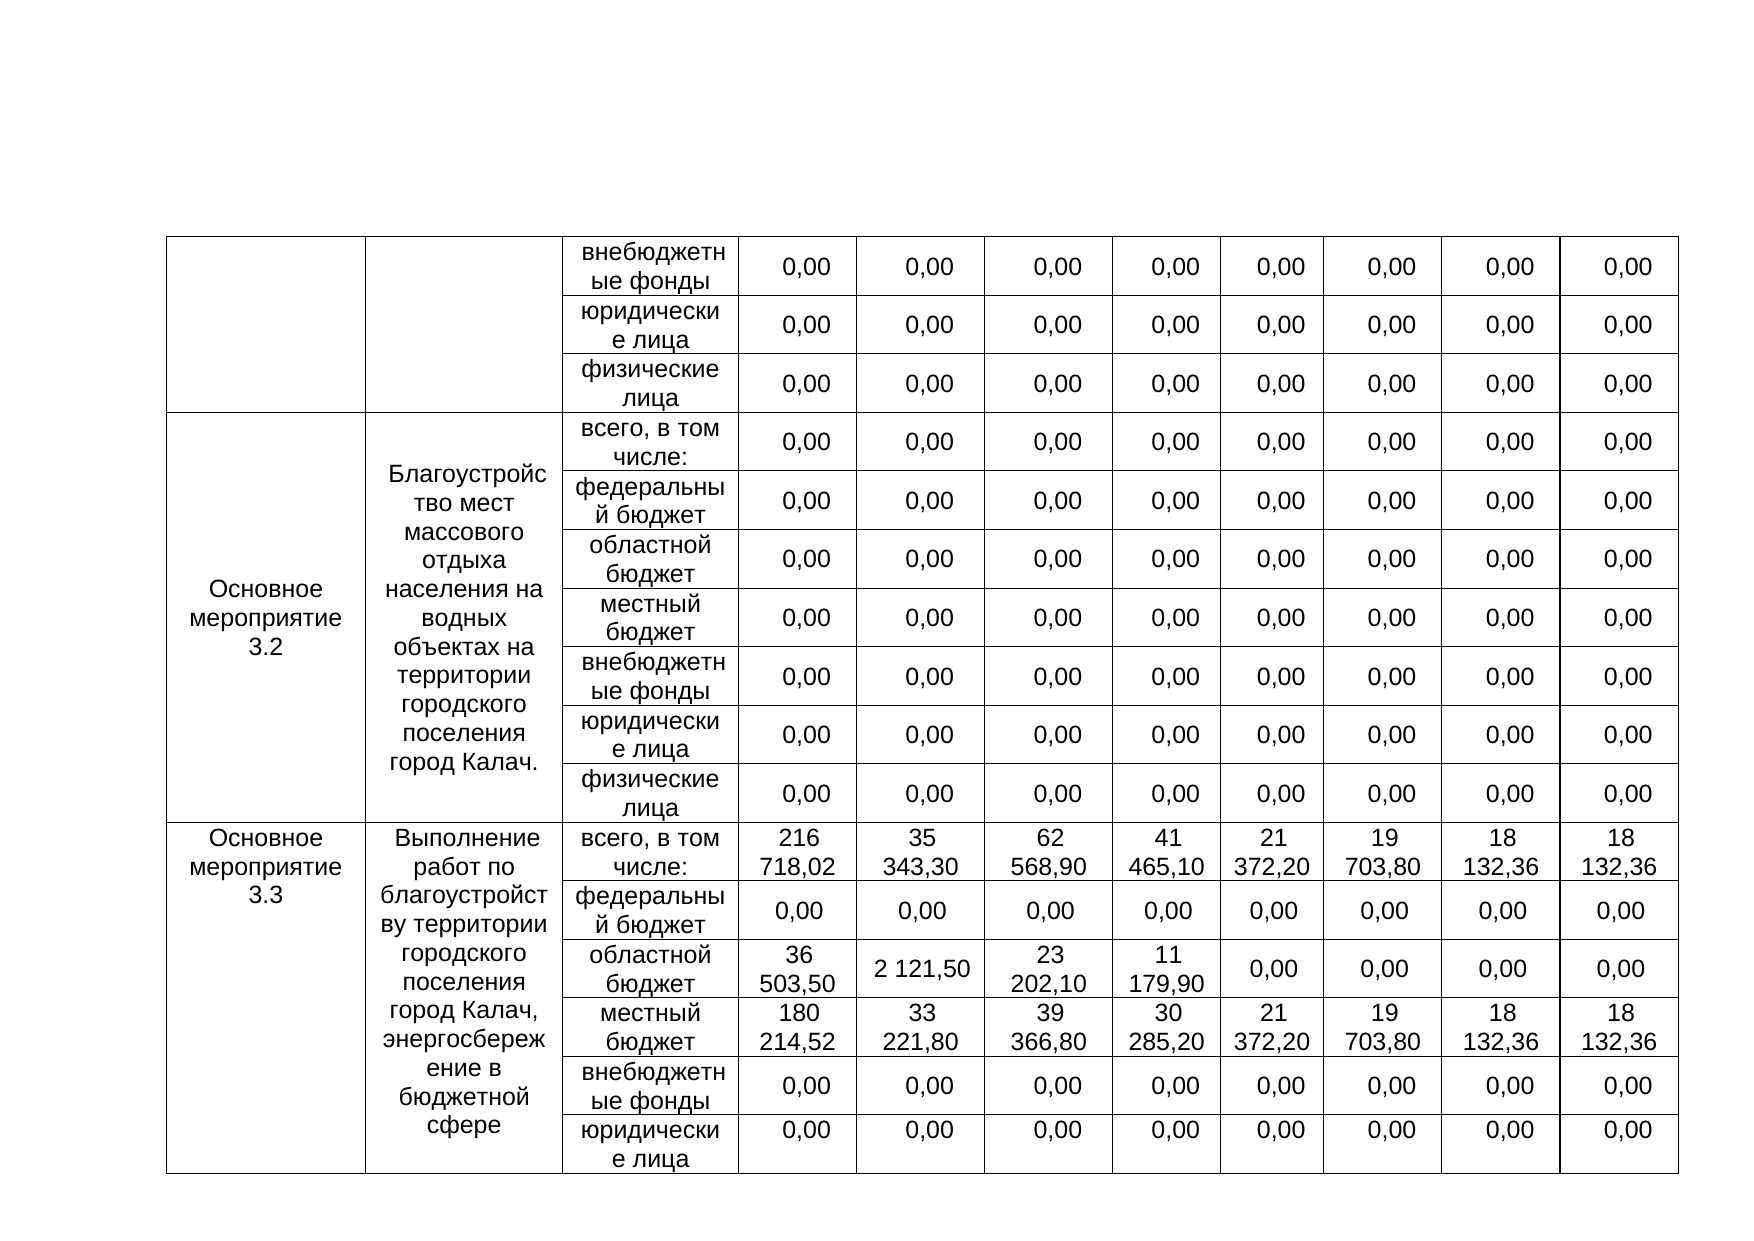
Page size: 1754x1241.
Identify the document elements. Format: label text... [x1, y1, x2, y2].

table_cell 0,00 [1221, 413, 1323, 470]
table_cell 0,00 [985, 589, 1112, 646]
table_cell 0,00 [1561, 881, 1678, 939]
table_cell внебюджетные фонды [563, 1057, 738, 1114]
table_cell 0,00 [1442, 881, 1559, 939]
table_cell 0,00 [1442, 237, 1559, 295]
table_cell 0,00 [1113, 764, 1220, 822]
table_cell 36 503,50 [739, 940, 856, 997]
table_cell Основное мероприятие 3.2 [167, 413, 365, 822]
table_cell 0,00 [1324, 471, 1441, 529]
table_cell 21 372,20 [1221, 998, 1323, 1056]
table_cell 0,00 [1442, 471, 1559, 529]
table_cell 0,00 [1561, 354, 1678, 412]
table_cell федеральный бюджет [563, 881, 738, 939]
table_cell 0,00 [1442, 296, 1559, 353]
table_cell 0,00 [1113, 354, 1220, 412]
table_cell 0,00 [1324, 647, 1441, 704]
table_cell 0,00 [1221, 706, 1323, 763]
table_cell 0,00 [1324, 589, 1441, 646]
table_cell 0,00 [1561, 471, 1678, 529]
table_cell 0,00 [985, 296, 1112, 353]
table_cell 0,00 [1221, 237, 1323, 295]
table_cell 39 366,80 [985, 998, 1112, 1056]
table_cell 0,00 [985, 471, 1112, 529]
table_cell 41 465,10 [1113, 823, 1220, 880]
table_cell 180 214,52 [739, 998, 856, 1056]
table_cell 18 132,36 [1442, 823, 1559, 880]
table_cell 33 221,80 [857, 998, 984, 1056]
table_cell местный бюджет [563, 998, 738, 1056]
table_cell всего, в том числе: [563, 823, 738, 880]
table_cell 0,00 [1221, 881, 1323, 939]
table_cell Благоустройство мест массового отдыха населения на водных объектах на территории городского поселения город Калач. [366, 413, 562, 822]
table_cell 0,00 [739, 413, 856, 470]
table_cell 11 179,90 [1113, 940, 1220, 997]
table_cell 0,00 [985, 530, 1112, 587]
table_cell 0,00 [857, 764, 984, 822]
table_cell 0,00 [739, 471, 856, 529]
table_cell 0,00 [739, 1057, 856, 1114]
table_cell 0,00 [1221, 647, 1323, 704]
table_cell 18 132,36 [1442, 998, 1559, 1056]
table_cell 0,00 [857, 589, 984, 646]
table_cell 62 568,90 [985, 823, 1112, 880]
table_cell 0,00 [1561, 764, 1678, 822]
table_cell 0,00 [1442, 1115, 1559, 1173]
table_cell 0,00 [1113, 706, 1220, 763]
table_cell 0,00 [1561, 237, 1678, 295]
table_cell 0,00 [1324, 1115, 1441, 1173]
table_cell 0,00 [1561, 940, 1678, 997]
table_cell 216 718,02 [739, 823, 856, 880]
table_cell 0,00 [857, 296, 984, 353]
table_cell 0,00 [985, 237, 1112, 295]
table_cell Основное мероприятие 3.3 [167, 823, 365, 1173]
table_cell 19 703,80 [1324, 998, 1441, 1056]
table_cell 0,00 [739, 881, 856, 939]
table_cell 0,00 [1442, 589, 1559, 646]
table_cell 2 121,50 [857, 940, 984, 997]
table_cell 0,00 [857, 530, 984, 587]
table_cell 0,00 [1113, 881, 1220, 939]
table_cell внебюджетные фонды [563, 647, 738, 704]
table_cell 0,00 [1221, 471, 1323, 529]
table_cell 0,00 [1561, 589, 1678, 646]
table_cell 0,00 [857, 881, 984, 939]
table_cell 0,00 [739, 589, 856, 646]
table_cell областной бюджет [563, 530, 738, 587]
table_cell 23 202,10 [985, 940, 1112, 997]
table_cell 0,00 [857, 354, 984, 412]
table_cell 0,00 [857, 1115, 984, 1173]
table_cell 0,00 [1561, 1115, 1678, 1173]
table_cell 0,00 [985, 881, 1112, 939]
table_cell 0,00 [1324, 296, 1441, 353]
table_cell 0,00 [1561, 413, 1678, 470]
table_cell 0,00 [739, 354, 856, 412]
table_cell 0,00 [1221, 1057, 1323, 1114]
table_cell 35 343,30 [857, 823, 984, 880]
table_cell 0,00 [1561, 530, 1678, 587]
table_cell 0,00 [1221, 296, 1323, 353]
table_cell 0,00 [739, 296, 856, 353]
table_cell Выполнение работ по благоустройству территории городского поселения город Калач, энергосбережение в бюджетной сфере [366, 823, 562, 1173]
table_cell физические лица [563, 764, 738, 822]
table_cell 0,00 [857, 237, 984, 295]
table_cell 0,00 [739, 1115, 856, 1173]
table_cell 0,00 [985, 1057, 1112, 1114]
table_cell 0,00 [1324, 413, 1441, 470]
table_cell 0,00 [1324, 764, 1441, 822]
table_cell юридические лица [563, 1115, 738, 1173]
table_cell 0,00 [1221, 764, 1323, 822]
table_cell 0,00 [1113, 1115, 1220, 1173]
table_cell 0,00 [1442, 706, 1559, 763]
table_cell 0,00 [1113, 471, 1220, 529]
table_cell 0,00 [739, 647, 856, 704]
table_cell юридические лица [563, 296, 738, 353]
table_cell 0,00 [985, 764, 1112, 822]
table_cell 0,00 [739, 237, 856, 295]
table_cell 0,00 [739, 706, 856, 763]
table_cell 0,00 [1442, 1057, 1559, 1114]
table_cell 0,00 [1113, 237, 1220, 295]
table_cell 0,00 [985, 1115, 1112, 1173]
table_cell 0,00 [1561, 1057, 1678, 1114]
table_cell 0,00 [1324, 354, 1441, 412]
table_cell 18 132,36 [1561, 823, 1678, 880]
table_cell 0,00 [857, 413, 984, 470]
table_cell 0,00 [985, 413, 1112, 470]
table_cell 0,00 [857, 1057, 984, 1114]
table_cell внебюджетные фонды [563, 237, 738, 295]
table_cell 0,00 [857, 706, 984, 763]
table_cell 0,00 [1561, 706, 1678, 763]
table_cell 0,00 [1324, 706, 1441, 763]
table_cell 0,00 [1113, 589, 1220, 646]
table_cell 0,00 [1324, 881, 1441, 939]
table_cell 0,00 [1221, 530, 1323, 587]
table_cell 19 703,80 [1324, 823, 1441, 880]
table_cell 0,00 [1324, 237, 1441, 295]
table_cell 18 132,36 [1561, 998, 1678, 1056]
table_cell всего, в том числе: [563, 413, 738, 470]
table_cell 0,00 [1113, 1057, 1220, 1114]
table_cell 0,00 [1113, 296, 1220, 353]
table_cell 0,00 [1113, 647, 1220, 704]
table_cell 0,00 [1113, 413, 1220, 470]
table_cell 0,00 [1442, 530, 1559, 587]
table_cell 0,00 [1221, 354, 1323, 412]
table_cell 0,00 [1442, 413, 1559, 470]
table_cell 0,00 [1221, 940, 1323, 997]
table_cell 0,00 [1561, 296, 1678, 353]
table_cell 30 285,20 [1113, 998, 1220, 1056]
table_cell 0,00 [1324, 940, 1441, 997]
table_cell 0,00 [857, 647, 984, 704]
table_cell 0,00 [1324, 1057, 1441, 1114]
table_cell 0,00 [1324, 530, 1441, 587]
table_cell 0,00 [1442, 647, 1559, 704]
table_cell 0,00 [1561, 647, 1678, 704]
table_cell 0,00 [985, 706, 1112, 763]
table_cell 21 372,20 [1221, 823, 1323, 880]
table_cell 0,00 [985, 354, 1112, 412]
table_cell федеральный бюджет [563, 471, 738, 529]
table_cell 0,00 [985, 647, 1112, 704]
table_cell 0,00 [1113, 530, 1220, 587]
table_cell 0,00 [1442, 764, 1559, 822]
table_cell областной бюджет [563, 940, 738, 997]
table_cell местный бюджет [563, 589, 738, 646]
table_cell юридические лица [563, 706, 738, 763]
table_cell 0,00 [739, 530, 856, 587]
table_cell 0,00 [857, 471, 984, 529]
table_cell 0,00 [1221, 1115, 1323, 1173]
table_cell 0,00 [1442, 354, 1559, 412]
table_cell 0,00 [1442, 940, 1559, 997]
table_cell 0,00 [1221, 589, 1323, 646]
table_cell 0,00 [739, 764, 856, 822]
table_cell физические лица [563, 354, 738, 412]
